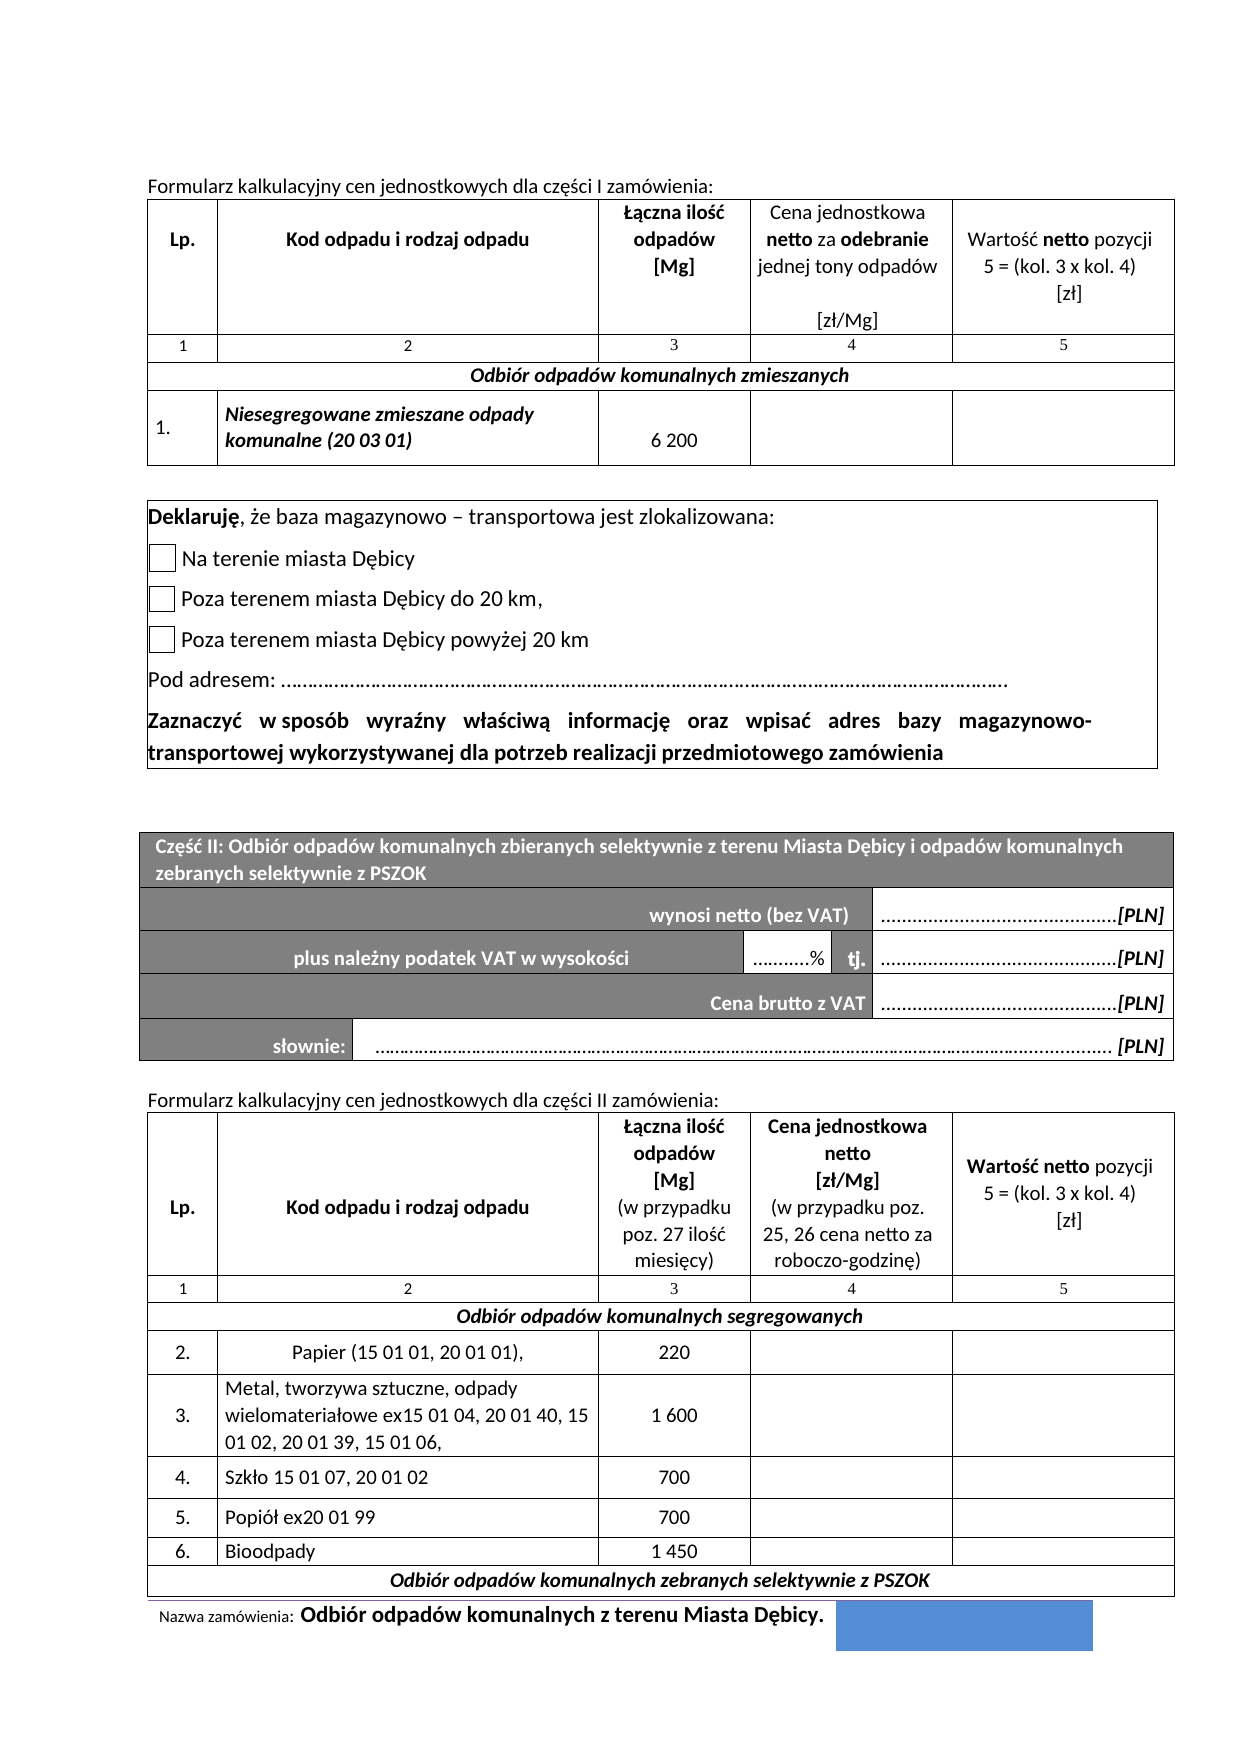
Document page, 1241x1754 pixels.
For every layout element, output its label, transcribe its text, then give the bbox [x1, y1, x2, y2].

table_cell [953, 1457, 1174, 1498]
table_header Wartość netto pozycji 5 = (kol. 3 x kol. 4) [zł] [953, 200, 1174, 334]
table_cell Odbiór odpadów komunalnych segregowanych [148, 1303, 1174, 1330]
table_cell 220 [599, 1331, 750, 1374]
table_header Łączna ilość odpadów [Mg] [599, 200, 750, 334]
table_cell 3 [599, 335, 750, 362]
table_cell 4 [751, 1276, 952, 1302]
table_cell ………………………………………………………………………………………………………………………................. [PLN] [353, 1019, 1173, 1060]
table_cell [751, 391, 952, 465]
table_cell Metal, tworzywa sztuczne, odpady wielomateriałowe ex15 01 04, 20 01 40, 15 01 02, 20 01 39, 15 01 06, [218, 1375, 598, 1456]
table_header Cena jednostkowa netto [zł/Mg] (w przypadku poz. 25, 26 cena netto za roboczo-godzinę) [751, 1113, 952, 1275]
table_cell 4 [751, 335, 952, 362]
table_cell Odbiór odpadów komunalnych zmieszanych [148, 363, 1174, 390]
table_cell 3 [599, 1276, 750, 1302]
table_cell 1. [148, 391, 217, 465]
text Poza terenem miasta Dębicy do 20 km, [148, 582, 1157, 613]
table_cell .............................................[PLN] [873, 888, 1173, 930]
table_cell 2 [218, 1276, 598, 1302]
table_cell Niesegregowane zmieszane odpady komunalne (20 03 01) [218, 391, 598, 465]
text Zaznaczyć w sposób wyraźny właściwą informację oraz wpisać adres bazy magazynowo-transportowej wykorzystywanej dla potrzeb realizacji przedmiotowego zamówienia [148, 703, 1157, 768]
table_cell Szkło 15 01 07, 20 01 02 [218, 1457, 598, 1498]
table_header Wartość netto pozycji 5 = (kol. 3 x kol. 4) [zł] [953, 1113, 1174, 1275]
text Deklaruję, że baza magazynowo – transportowa jest zlokalizowana: [148, 501, 1157, 530]
table_cell 4. [148, 1457, 217, 1498]
table_cell plus należny podatek VAT w wysokości [140, 931, 743, 973]
table_cell 2 [218, 335, 598, 362]
table_cell [751, 1375, 952, 1456]
table_header Lp. [148, 1113, 217, 1275]
table_header Kod odpadu i rodzaj odpadu [218, 200, 598, 334]
table_cell 700 [599, 1457, 750, 1498]
table_cell [751, 1499, 952, 1537]
table_cell [751, 1331, 952, 1374]
table_cell 6. [148, 1538, 217, 1565]
table_cell .............................................[PLN] [873, 974, 1173, 1018]
text Formularz kalkulacyjny cen jednostkowych dla części II zamówienia: [148, 1087, 1093, 1112]
table_cell Popiół ex20 01 99 [218, 1499, 598, 1537]
table_cell 1 [148, 335, 217, 362]
table_header Łączna ilość odpadów [Mg] (w przypadku poz. 27 ilość miesięcy) [599, 1113, 750, 1275]
table_cell 2. [148, 1331, 217, 1374]
table_cell 6 200 [599, 391, 750, 465]
table_cell [953, 1375, 1174, 1456]
table_cell 3. [148, 1375, 217, 1456]
table_cell tj. [832, 931, 872, 973]
table_cell 700 [599, 1499, 750, 1537]
table_header Lp. [148, 200, 217, 334]
table_cell wynosi netto (bez VAT) [140, 888, 872, 930]
table_header Cena jednostkowa netto za odebranie jednej tony odpadów [zł/Mg] [751, 200, 952, 334]
table_cell 5. [148, 1499, 217, 1537]
table_cell [751, 1538, 952, 1565]
table_cell …........% [744, 931, 831, 973]
table_cell [751, 1457, 952, 1498]
table_cell słownie: [140, 1019, 352, 1060]
text Formularz kalkulacyjny cen jednostkowych dla części I zamówienia: [148, 173, 1093, 198]
text Na terenie miasta Dębicy [148, 540, 1157, 572]
text Poza terenem miasta Dębicy powyżej 20 km [148, 622, 1157, 653]
table_header Część II: Odbiór odpadów komunalnych zbieranych selektywnie z terenu Miasta Dębicy i odpadów komunalnych zebranych selektywnie z PSZOK [140, 833, 1173, 887]
table_cell [953, 1331, 1174, 1374]
table_cell [953, 1538, 1174, 1565]
table_cell [953, 391, 1174, 465]
table_cell 5 [953, 1276, 1174, 1302]
table_cell Bioodpady [218, 1538, 598, 1565]
table_cell Cena brutto z VAT [140, 974, 872, 1018]
table_cell .............................................[PLN] [873, 931, 1173, 973]
table_cell Papier (15 01 01, 20 01 01), [218, 1331, 598, 1374]
text Pod adresem: ………………………………………………………………………………………………………………………… [148, 663, 1157, 694]
table_cell [953, 1499, 1174, 1537]
table_cell 1 [148, 1276, 217, 1302]
table_cell 5 [953, 335, 1174, 362]
table_cell 1 450 [599, 1538, 750, 1565]
table_cell Odbiór odpadów komunalnych zebranych selektywnie z PSZOK [148, 1566, 1174, 1596]
table_cell 1 600 [599, 1375, 750, 1456]
table_header Kod odpadu i rodzaj odpadu [218, 1113, 598, 1275]
